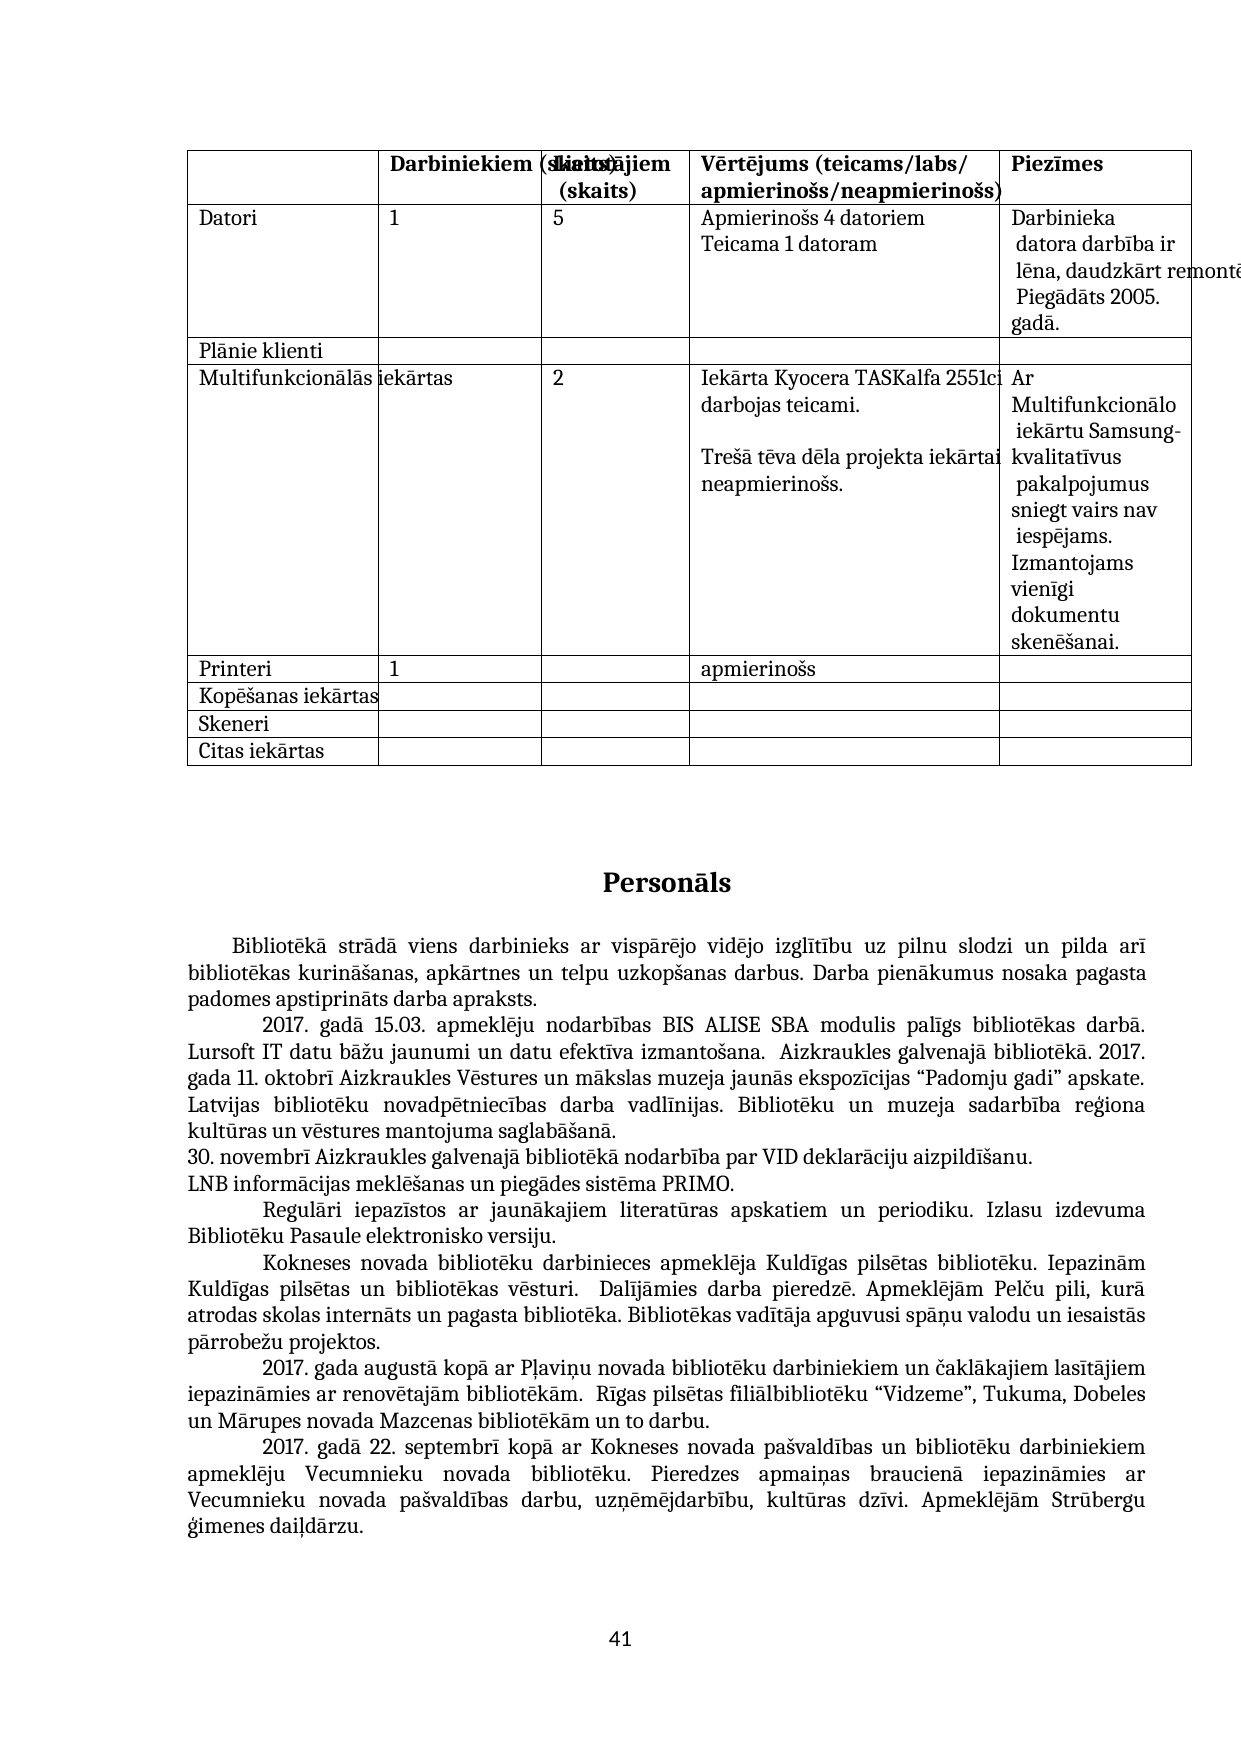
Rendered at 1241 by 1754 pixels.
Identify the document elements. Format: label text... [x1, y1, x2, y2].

table_cell Apmierinošs 4 datoriem Teicama 1 datoram [690, 205, 999, 337]
table_cell [1000, 338, 1191, 364]
table_cell [690, 711, 999, 737]
table_cell Citas iekārtas [188, 738, 378, 764]
table_cell 2 [542, 365, 689, 655]
table_header Vērtējums (teicams/labs/ apmierinošs/neapmierinošs) [690, 151, 999, 204]
table_cell Printeri [188, 656, 378, 682]
table_cell Kopēšanas iekārtas [188, 683, 378, 710]
table_cell 1 [379, 205, 541, 337]
text Personāls [187, 866, 1147, 900]
text Regulāri iepazīstos ar jaunākajiem literatūras apskatiem un periodiku. Izlasu izdevuma Bibliotēku Pasaule elektronisko versiju. [187, 1197, 1147, 1249]
table_cell [1000, 711, 1191, 737]
table_cell Datori [188, 205, 378, 337]
table_cell [379, 683, 541, 710]
table_cell [690, 683, 999, 710]
table_cell Ar Multifunkcionālo iekārtu Samsung-kvalitatīvus pakalpojumus sniegt vairs nav iespējams. Izmantojams vienīgi dokumentu skenēšanai. [1000, 365, 1191, 655]
text 2017. gada augustā kopā ar Pļaviņu novada bibliotēku darbiniekiem un čaklākajiem lasītājiem iepazināmies ar renovētajām bibliotēkām. Rīgas pilsētas filiālbibliotēku “Vidzeme”, Tukuma, Dobeles un Mārupes novada Mazcenas bibliotēkām un to darbu. [187, 1355, 1147, 1434]
table_cell [542, 656, 689, 682]
table_header [188, 151, 378, 204]
table_cell [690, 738, 999, 764]
table_cell Multifunkcionālās iekārtas [188, 365, 378, 655]
text 30. novembrī Aizkraukles galvenajā bibliotēkā nodarbība par VID deklarāciju aizpildīšanu. [187, 1144, 1147, 1170]
table_cell Skeneri [188, 711, 378, 737]
table_cell [542, 711, 689, 737]
table_cell [1000, 683, 1191, 710]
table_header Piezīmes [1000, 151, 1191, 204]
table_cell [379, 365, 541, 655]
table_cell [690, 338, 999, 364]
text Bibliotēkā strādā viens darbinieks ar vispārējo vidējo izglītību uz pilnu slodzi un pilda arī bibliotēkas kurināšanas, apkārtnes un telpu uzkopšanas darbus. Darba pienākumus nosaka pagasta padomes apstiprināts darba apraksts. [187, 933, 1147, 1012]
text 2017. gadā 22. septembrī kopā ar Kokneses novada pašvaldības un bibliotēku darbiniekiem apmeklēju Vecumnieku novada bibliotēku. Pieredzes apmaiņas braucienā iepazināmies ar Vecumnieku novada pašvaldības darbu, uzņēmējdarbību, kultūras dzīvi. Apmeklējām Strūbergu ģimenes daiļdārzu. [187, 1434, 1147, 1539]
table_header Darbiniekiem (skaits) [379, 151, 541, 204]
table_header Lietotājiem (skaits) [542, 151, 689, 204]
table_cell [542, 738, 689, 764]
table_cell 1 [379, 656, 541, 682]
table_cell [542, 338, 689, 364]
text Kokneses novada bibliotēku darbinieces apmeklēja Kuldīgas pilsētas bibliotēku. Iepazinām Kuldīgas pilsētas un bibliotēkas vēsturi. Dalījāmies darba pieredzē. Apmeklējām Pelču pili, kurā atrodas skolas internāts un pagasta bibliotēka. Bibliotēkas vadītāja apguvusi spāņu valodu un iesaistās pārrobežu projektos. [187, 1249, 1147, 1355]
table_cell [379, 711, 541, 737]
table_cell [1000, 738, 1191, 764]
table_cell [379, 338, 541, 364]
text LNB informācijas meklēšanas un piegādes sistēma PRIMO. [187, 1170, 1147, 1197]
table_cell [1000, 656, 1191, 682]
table_cell Iekārta Kyocera TASKalfa 2551ci darbojas teicami. Trešā tēva dēla projekta iekārtai neapmierinošs. [690, 365, 999, 655]
table_cell apmierinošs [690, 656, 999, 682]
table_cell [542, 683, 689, 710]
table_cell Plānie klienti [188, 338, 378, 364]
table_cell 5 [542, 205, 689, 337]
text 2017. gadā 15.03. apmeklēju nodarbības BIS ALISE SBA modulis palīgs bibliotēkas darbā. Lursoft IT datu bāžu jaunumi un datu efektīva izmantošana. Aizkraukles galvenajā bibliotēkā. 2017. gada 11. oktobrī Aizkraukles Vēstures un mākslas muzeja jaunās ekspozīcijas “Padomju gadi” apskate. Latvijas bibliotēku novadpētniecības darba vadlīnijas. Bibliotēku un muzeja sadarbība reģiona kultūras un vēstures mantojuma saglabāšanā. [187, 1012, 1147, 1144]
table_cell [379, 738, 541, 764]
table_cell Darbinieka datora darbība ir lēna, daudzkārt remontēts. Piegādāts 2005. gadā. [1000, 205, 1191, 337]
